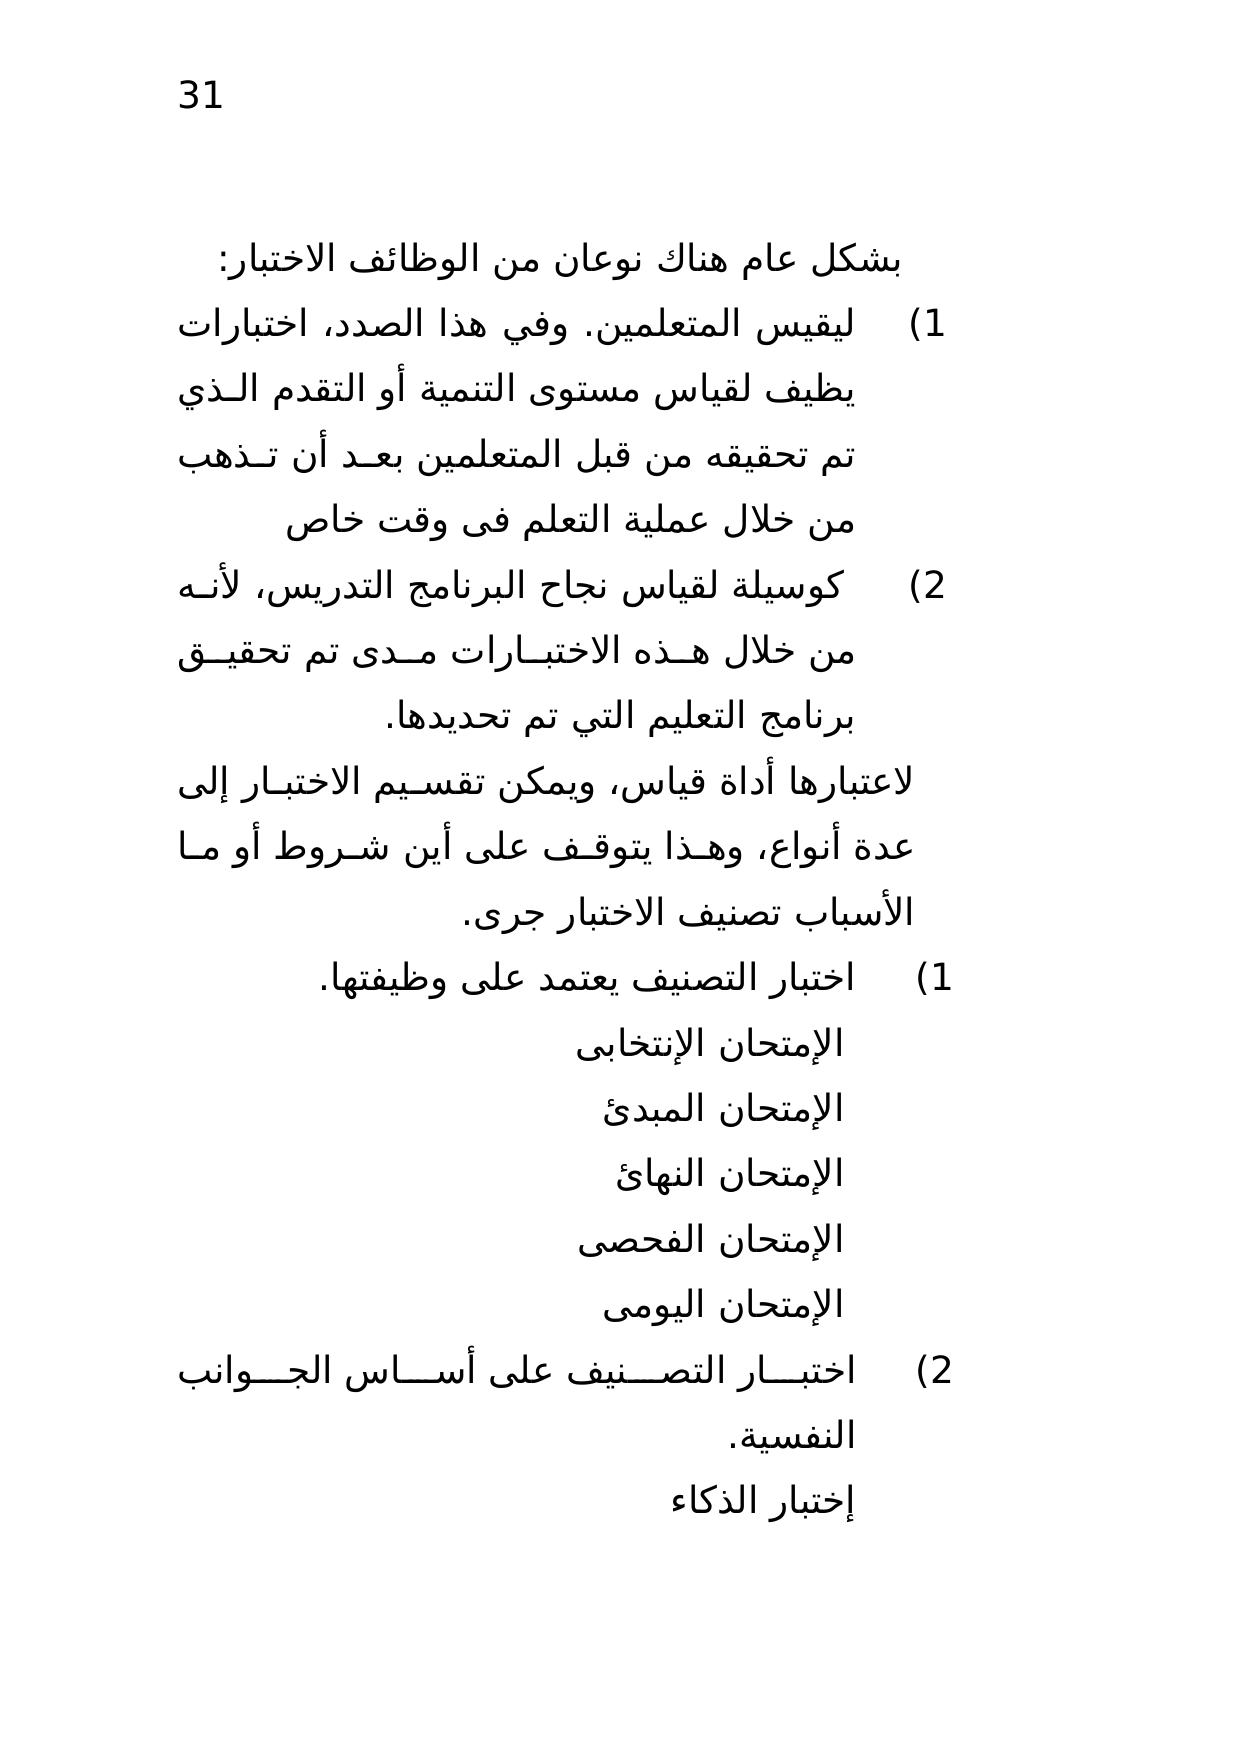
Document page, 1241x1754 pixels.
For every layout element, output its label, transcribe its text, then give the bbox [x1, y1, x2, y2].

text الإمتحان المبدئ [177, 1087, 916, 1130]
list اختبار التصنيف على أساس الجوانب النفسية. [177, 1348, 916, 1457]
text الإمتحان الإنتخابى [177, 1021, 916, 1065]
list ليقيس المتعلمين. وفي هذا الصدد، اختبارات يظيف لقياس مستوى التنمية أو التقدم الذي تم تحقيقه من قبل المتعلمين بعد أن تذهب من خلال عملية التعلم فى وقت خاص [177, 302, 909, 542]
text إختبار الذكاء [177, 1479, 916, 1523]
text لاعتبارها أداة قياس، ويمكن تقسيم الاختبار إلى عدة أنواع، وهذا يتوقف على أين شروط أو ما الأسباب تصنيف الاختبار جرى. [177, 759, 916, 934]
text الإمتحان الفحصى [177, 1217, 916, 1261]
list كوسيلة لقياس نجاح البرنامج التدريس، لأنه من خلال هذه الاختبارات مدى تم تحقيق برنامج التعليم التي تم تحديدها. [177, 563, 909, 738]
text الإمتحان النهائ [177, 1152, 916, 1196]
text الإمتحان اليومى [177, 1283, 916, 1327]
list اختبار التصنيف يعتمد على وظيفتها. [177, 956, 916, 999]
text بشكل عام هناك نوعان من الوظائف الاختبار: [177, 236, 916, 280]
